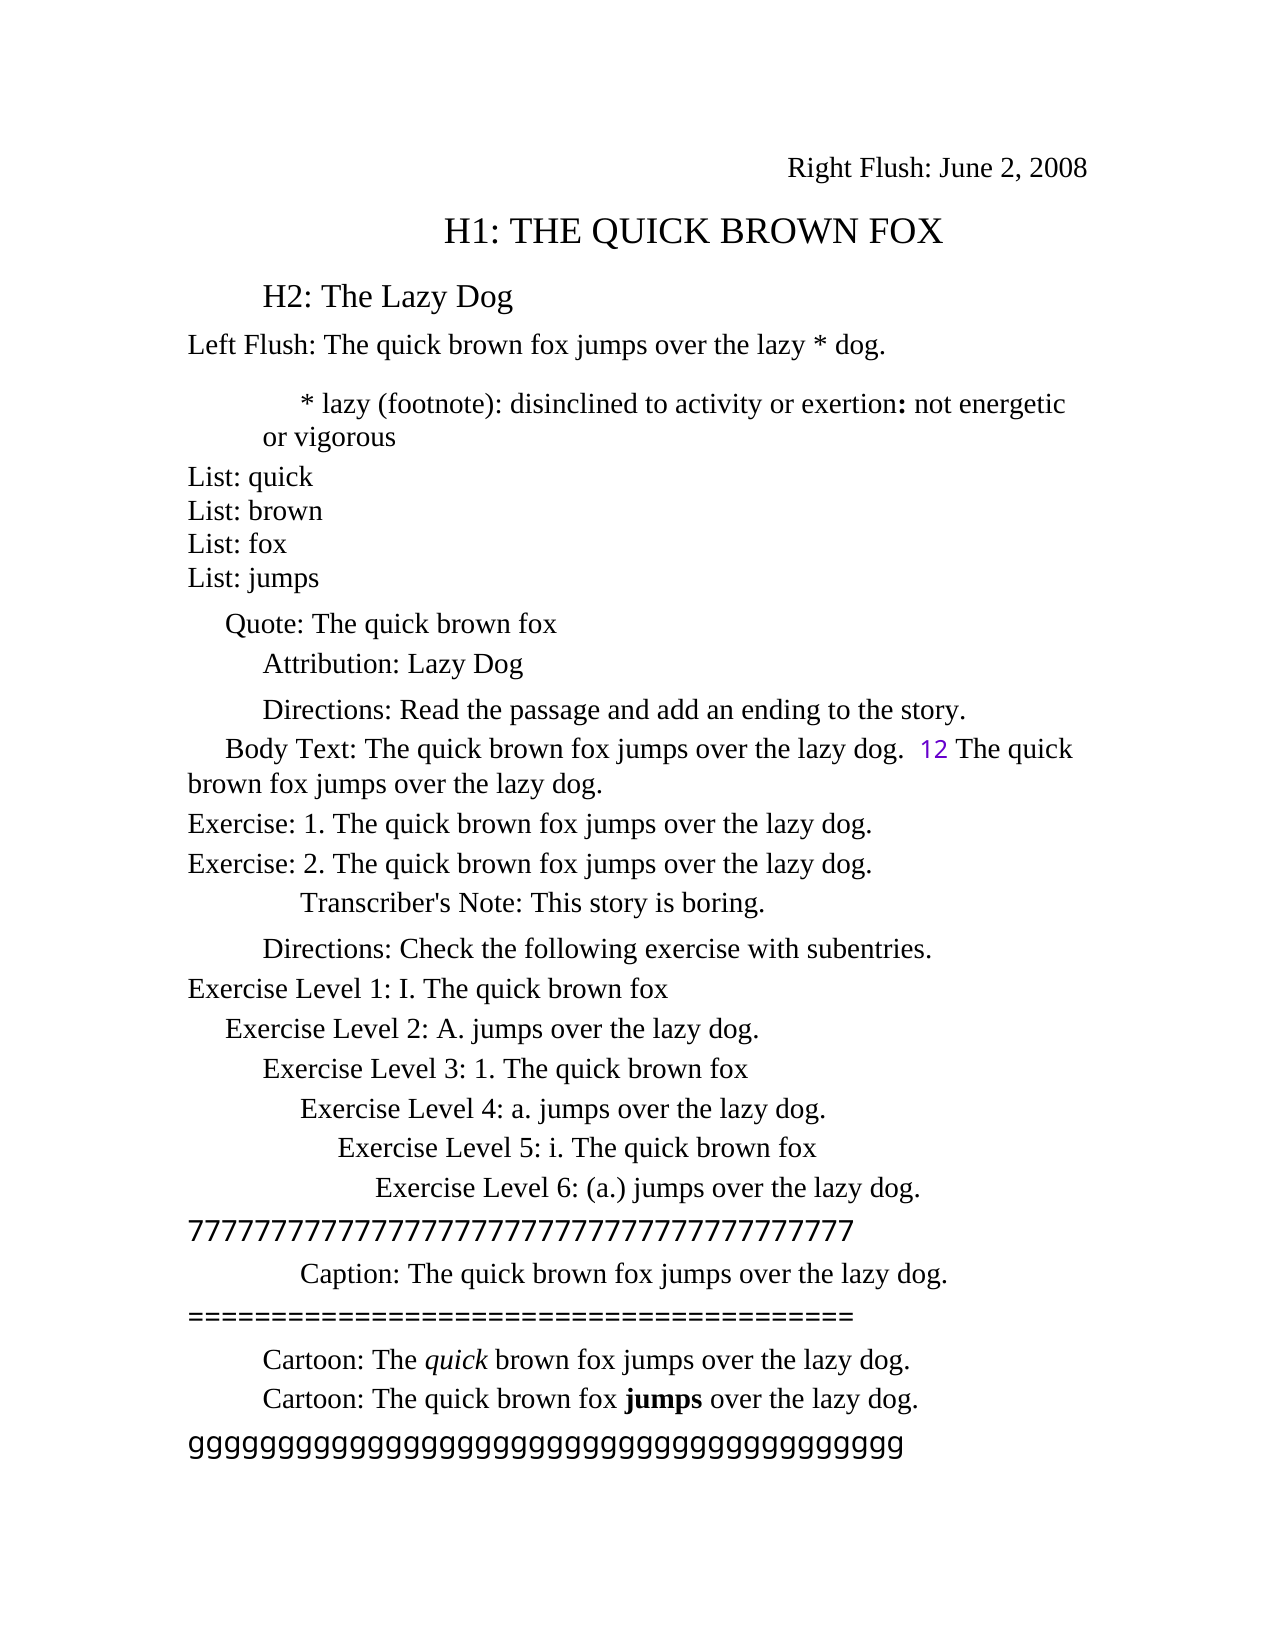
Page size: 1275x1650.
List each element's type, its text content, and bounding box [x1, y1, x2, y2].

list List: brown [187, 493, 1087, 526]
subtitle H2: The Lazy Dog [262, 277, 1087, 315]
subtitle H1: THE QUICK BROWN FOX [262, 208, 1087, 252]
list Exercise Level 6: (a.) jumps over the lazy dog. [375, 1170, 1087, 1204]
text Exercise Level 3: 1. The quick brown fox [262, 1051, 1087, 1084]
list List: jumps [187, 560, 1087, 593]
text Exercise Level 1: I. The quick brown fox [187, 971, 1087, 1005]
text Cartoon: The quick brown fox jumps over the lazy dog. [262, 1382, 1087, 1415]
text Transcriber's Note: This story is boring. [262, 886, 1087, 919]
text Left Flush: The quick brown fox jumps over the lazy * dog. [187, 327, 1087, 361]
text Body Text: The quick brown fox jumps over the lazy dog. 12 The quick brown fox jumps over the lazy dog. [187, 732, 1087, 800]
text ======================================== [187, 1296, 1087, 1336]
text Caption: The quick brown fox jumps over the lazy dog. [262, 1256, 1087, 1290]
text Exercise Level 2: A. jumps over the lazy dog. [225, 1011, 1087, 1045]
text Exercise Level 4: a. jumps over the lazy dog. [300, 1091, 1087, 1124]
text Right Flush: June 2, 2008 [187, 150, 1087, 183]
list List: quick [187, 459, 1087, 493]
list List: fox [187, 526, 1087, 560]
text Exercise: 1. The quick brown fox jumps over the lazy dog. [187, 806, 1087, 839]
text Cartoon: The quick brown fox jumps over the lazy dog. [262, 1342, 1087, 1375]
text gggggggggggggggggggggggggggggggggggggggg [187, 1421, 1087, 1461]
text Directions: Read the passage and add an ending to the story. [262, 692, 1087, 725]
text 7777777777777777777777777777777777777777 [187, 1210, 1087, 1250]
text Attribution: Lazy Dog [262, 646, 1087, 679]
text Exercise Level 5: i. The quick brown fox [337, 1131, 1087, 1164]
text Directions: Check the following exercise with subentries. [262, 932, 1087, 965]
text Quote: The quick brown fox [187, 606, 1087, 639]
text * lazy (footnote): disinclined to activity or exertion: not energetic or vigorous [262, 386, 1087, 453]
text Exercise: 2. The quick brown fox jumps over the lazy dog. [187, 846, 1087, 879]
